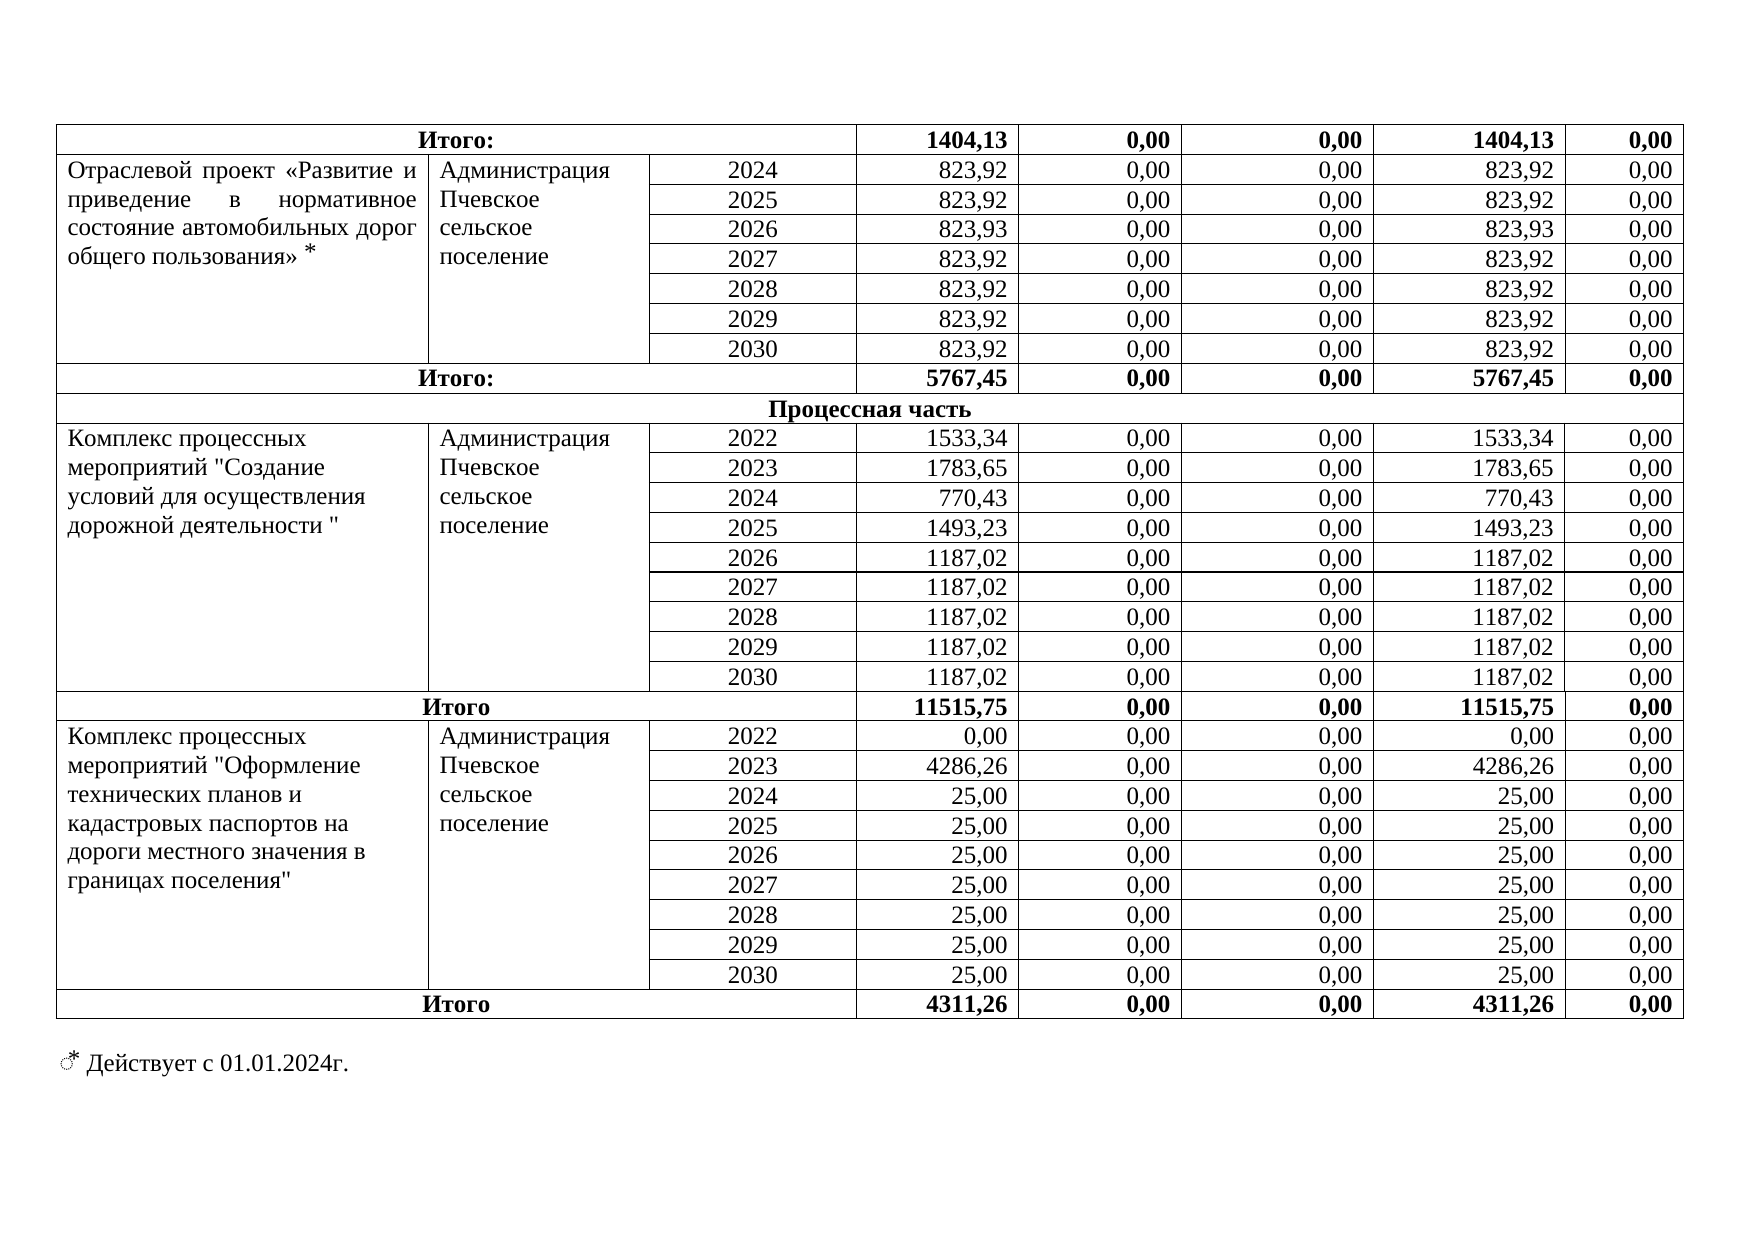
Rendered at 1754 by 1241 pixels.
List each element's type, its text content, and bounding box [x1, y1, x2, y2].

table_cell 0,00 [1182, 274, 1373, 303]
table_cell 1404,13 [1374, 125, 1565, 154]
table_cell 25,00 [1374, 781, 1565, 810]
table_cell 823,92 [1374, 304, 1565, 333]
table_cell 1493,23 [1374, 513, 1564, 542]
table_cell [429, 155, 649, 362]
table_cell 0,00 [1565, 453, 1683, 482]
table_cell 0,00 [1566, 781, 1683, 810]
table_cell 0,00 [1182, 811, 1373, 839]
table_cell 0,00 [1182, 870, 1373, 899]
table_cell 770,43 [857, 483, 1018, 512]
table_cell 0,00 [1019, 930, 1181, 959]
table_cell 0,00 [1182, 543, 1373, 571]
table_cell 1187,02 [1374, 632, 1564, 661]
table_cell 0,00 [1565, 573, 1683, 601]
table_cell 0,00 [1019, 573, 1181, 601]
table_cell 0,00 [1566, 930, 1683, 959]
table_cell 5767,45 [1374, 364, 1565, 393]
table_cell 0,00 [1182, 990, 1373, 1018]
table_cell 0,00 [1374, 721, 1565, 750]
table_cell 0,00 [1182, 185, 1373, 213]
table_cell 0,00 [1019, 543, 1181, 571]
table_cell 0,00 [1019, 244, 1181, 273]
table_cell 0,00 [1182, 900, 1373, 929]
table_cell 4286,26 [857, 751, 1018, 780]
table_cell 1404,13 [857, 125, 1018, 154]
table_cell 0,00 [1019, 811, 1181, 839]
table_cell 1187,02 [857, 602, 1018, 631]
table_cell 0,00 [1566, 692, 1683, 720]
table_cell 2027 [650, 573, 856, 601]
table_cell 823,93 [857, 215, 1018, 243]
table_cell 0,00 [1019, 602, 1181, 631]
table_cell 0,00 [1019, 364, 1181, 393]
table_cell 0,00 [1566, 364, 1683, 393]
table_cell 0,00 [1019, 692, 1181, 720]
table_cell 0,00 [1019, 990, 1181, 1018]
table_cell 1187,02 [857, 573, 1018, 601]
table_cell 2030 [650, 334, 856, 362]
table_cell 0,00 [1566, 870, 1683, 899]
table_cell 823,92 [857, 185, 1018, 213]
table_cell 0,00 [1565, 513, 1683, 542]
table_cell Администрация Пчевское сельское поселение [429, 721, 649, 988]
table_cell 823,92 [1374, 334, 1565, 362]
table_cell 0,00 [1182, 960, 1373, 988]
table_cell 2030 [650, 662, 856, 691]
table_cell 1533,34 [857, 424, 1018, 452]
table_cell 25,00 [857, 900, 1018, 929]
table_cell 2030 [650, 960, 856, 988]
table_cell 0,00 [1566, 841, 1683, 869]
table_cell 25,00 [1374, 811, 1565, 839]
table_cell 2025 [650, 513, 856, 542]
table_cell 0,00 [1566, 960, 1683, 988]
table_cell 0,00 [1019, 513, 1181, 542]
table_cell 0,00 [1019, 334, 1181, 362]
table_cell 0,00 [1566, 125, 1683, 154]
table_cell Итого [57, 692, 856, 720]
table_cell 0,00 [1182, 841, 1373, 869]
table_cell 2024 [650, 155, 856, 184]
table_cell 0,00 [1566, 244, 1683, 273]
table_cell 25,00 [857, 841, 1018, 869]
table_cell 0,00 [1182, 692, 1373, 720]
table_cell 0,00 [1566, 721, 1683, 750]
table_cell Комплекс процессных мероприятий "Оформление технических планов и кадастровых паспортов на дороги местного значения в границах поселения" [57, 721, 428, 988]
table_cell 0,00 [1182, 781, 1373, 810]
table_cell 2026 [650, 841, 856, 869]
table_cell 2028 [650, 274, 856, 303]
table_cell 2023 [650, 751, 856, 780]
table_cell 0,00 [1019, 215, 1181, 243]
table_cell 1187,02 [857, 543, 1018, 571]
table_cell 0,00 [1566, 900, 1683, 929]
table_cell 823,92 [1374, 185, 1565, 213]
table_cell 25,00 [857, 811, 1018, 839]
table_cell 1493,23 [857, 513, 1018, 542]
table_cell 0,00 [1182, 364, 1373, 393]
table_cell 0,00 [1182, 424, 1373, 452]
table_cell 0,00 [1566, 185, 1683, 213]
table_cell 0,00 [1182, 334, 1373, 362]
table_cell 0,00 [1566, 990, 1683, 1018]
table_cell 0,00 [1182, 125, 1373, 154]
table_cell 2027 [650, 244, 856, 273]
table_cell 0,00 [1182, 721, 1373, 750]
table_cell 0,00 [1566, 155, 1683, 184]
table_cell 0,00 [1019, 483, 1181, 512]
table_cell 0,00 [1565, 543, 1683, 571]
table_cell 823,92 [857, 244, 1018, 273]
table_cell Итого: [57, 125, 856, 154]
table_cell 0,00 [1566, 751, 1683, 780]
table_cell 0,00 [1182, 662, 1373, 691]
text ⃰ Действует с 01.01.2024г. [59, 1048, 1695, 1077]
table_cell 0,00 [1182, 483, 1373, 512]
table_cell 770,43 [1374, 483, 1564, 512]
table_cell 2028 [650, 900, 856, 929]
table_cell 0,00 [1565, 483, 1683, 512]
table_cell 0,00 [1182, 751, 1373, 780]
table_cell 0,00 [1019, 662, 1181, 691]
table_cell 0,00 [1019, 424, 1181, 452]
table_cell 823,92 [857, 334, 1018, 362]
table_cell 0,00 [1019, 781, 1181, 810]
table_cell 0,00 [1565, 424, 1683, 452]
table_cell 2026 [650, 215, 856, 243]
table_cell 823,92 [857, 274, 1018, 303]
table_cell 2029 [650, 304, 856, 333]
table_cell Итого [57, 990, 856, 1018]
table_cell 25,00 [857, 960, 1018, 988]
table_cell 0,00 [1019, 632, 1181, 661]
table_cell 2022 [650, 721, 856, 750]
table_cell 2029 [650, 930, 856, 959]
table_cell 1783,65 [857, 453, 1018, 482]
table_cell 0,00 [1019, 453, 1181, 482]
table_cell 0,00 [1019, 900, 1181, 929]
table_cell 1187,02 [1374, 602, 1564, 631]
table_cell 1533,34 [1374, 424, 1564, 452]
table_cell 0,00 [1019, 960, 1181, 988]
table_cell 0,00 [1019, 155, 1181, 184]
table_cell 823,92 [1374, 244, 1565, 273]
table_cell 25,00 [857, 930, 1018, 959]
table_cell 25,00 [1374, 930, 1565, 959]
table_cell 2027 [650, 870, 856, 899]
table_cell 0,00 [1182, 573, 1373, 601]
table_cell 2024 [650, 781, 856, 810]
table_cell 0,00 [1182, 930, 1373, 959]
table_cell 0,00 [1566, 811, 1683, 839]
table_cell Администрация Пчевское сельское поселение [429, 424, 649, 691]
table_cell 1187,02 [1374, 662, 1564, 691]
table_cell 0,00 [1182, 602, 1373, 631]
table_cell 25,00 [1374, 841, 1565, 869]
table_cell 2024 [650, 483, 856, 512]
table_cell 823,92 [1374, 155, 1565, 184]
table_cell 25,00 [1374, 870, 1565, 899]
table_cell 0,00 [1566, 215, 1683, 243]
table_cell 823,93 [1374, 215, 1565, 243]
table_cell 0,00 [1182, 155, 1373, 184]
table_cell 0,00 [1182, 453, 1373, 482]
table_cell 0,00 [1019, 274, 1181, 303]
table_cell 4311,26 [1374, 990, 1565, 1018]
table_cell Итого: [57, 364, 856, 393]
table_cell 5767,45 [857, 364, 1018, 393]
table_cell 25,00 [857, 781, 1018, 810]
table_cell 0,00 [857, 721, 1018, 750]
table_cell 2025 [650, 811, 856, 839]
table_cell 0,00 [1566, 304, 1683, 333]
table_cell 1187,02 [857, 632, 1018, 661]
table_cell 0,00 [1019, 841, 1181, 869]
table_cell 0,00 [1019, 751, 1181, 780]
table_cell 1187,02 [1374, 543, 1564, 571]
table_cell 823,92 [857, 155, 1018, 184]
table_cell 0,00 [1182, 244, 1373, 273]
table_cell 25,00 [857, 870, 1018, 899]
table_cell 25,00 [1374, 900, 1565, 929]
table_cell 2029 [650, 632, 856, 661]
table_cell 2026 [650, 543, 856, 571]
table_cell 0,00 [1566, 334, 1683, 362]
table_cell 11515,75 [857, 692, 1018, 720]
table_cell 0,00 [1566, 274, 1683, 303]
table_cell 0,00 [1182, 304, 1373, 333]
table_cell Комплекс процессных мероприятий "Создание условий для осуществления дорожной деятельности " [57, 424, 428, 691]
table_cell 2028 [650, 602, 856, 631]
table_cell 0,00 [1019, 870, 1181, 899]
table_cell 0,00 [1019, 125, 1181, 154]
table_cell 2025 [650, 185, 856, 213]
table_cell 1187,02 [1374, 573, 1564, 601]
table_cell 25,00 [1374, 960, 1565, 988]
table_cell 1783,65 [1374, 453, 1564, 482]
table_cell 4286,26 [1374, 751, 1565, 780]
table_cell 2023 [650, 453, 856, 482]
table_cell 0,00 [1019, 304, 1181, 333]
table_cell 1187,02 [857, 662, 1018, 691]
table_cell 0,00 [1019, 185, 1181, 213]
table_cell 0,00 [1182, 215, 1373, 243]
table_cell 0,00 [1565, 602, 1683, 631]
table_cell 823,92 [1374, 274, 1565, 303]
table_cell 823,92 [857, 304, 1018, 333]
table_cell 4311,26 [857, 990, 1018, 1018]
table_cell 0,00 [1182, 513, 1373, 542]
table_cell 0,00 [1565, 632, 1683, 661]
table_cell 2022 [650, 424, 856, 452]
table_cell 0,00 [1019, 721, 1181, 750]
table_cell 0,00 [1182, 632, 1373, 661]
table_cell Процессная часть [57, 394, 1683, 422]
table_cell Отраслевой проект «Развитие и приведение в нормативное состояние автомобильных дорог общего пользования» ⃰ [57, 155, 428, 362]
table_cell 11515,75 [1374, 692, 1565, 720]
table_cell 0,00 [1565, 662, 1683, 691]
